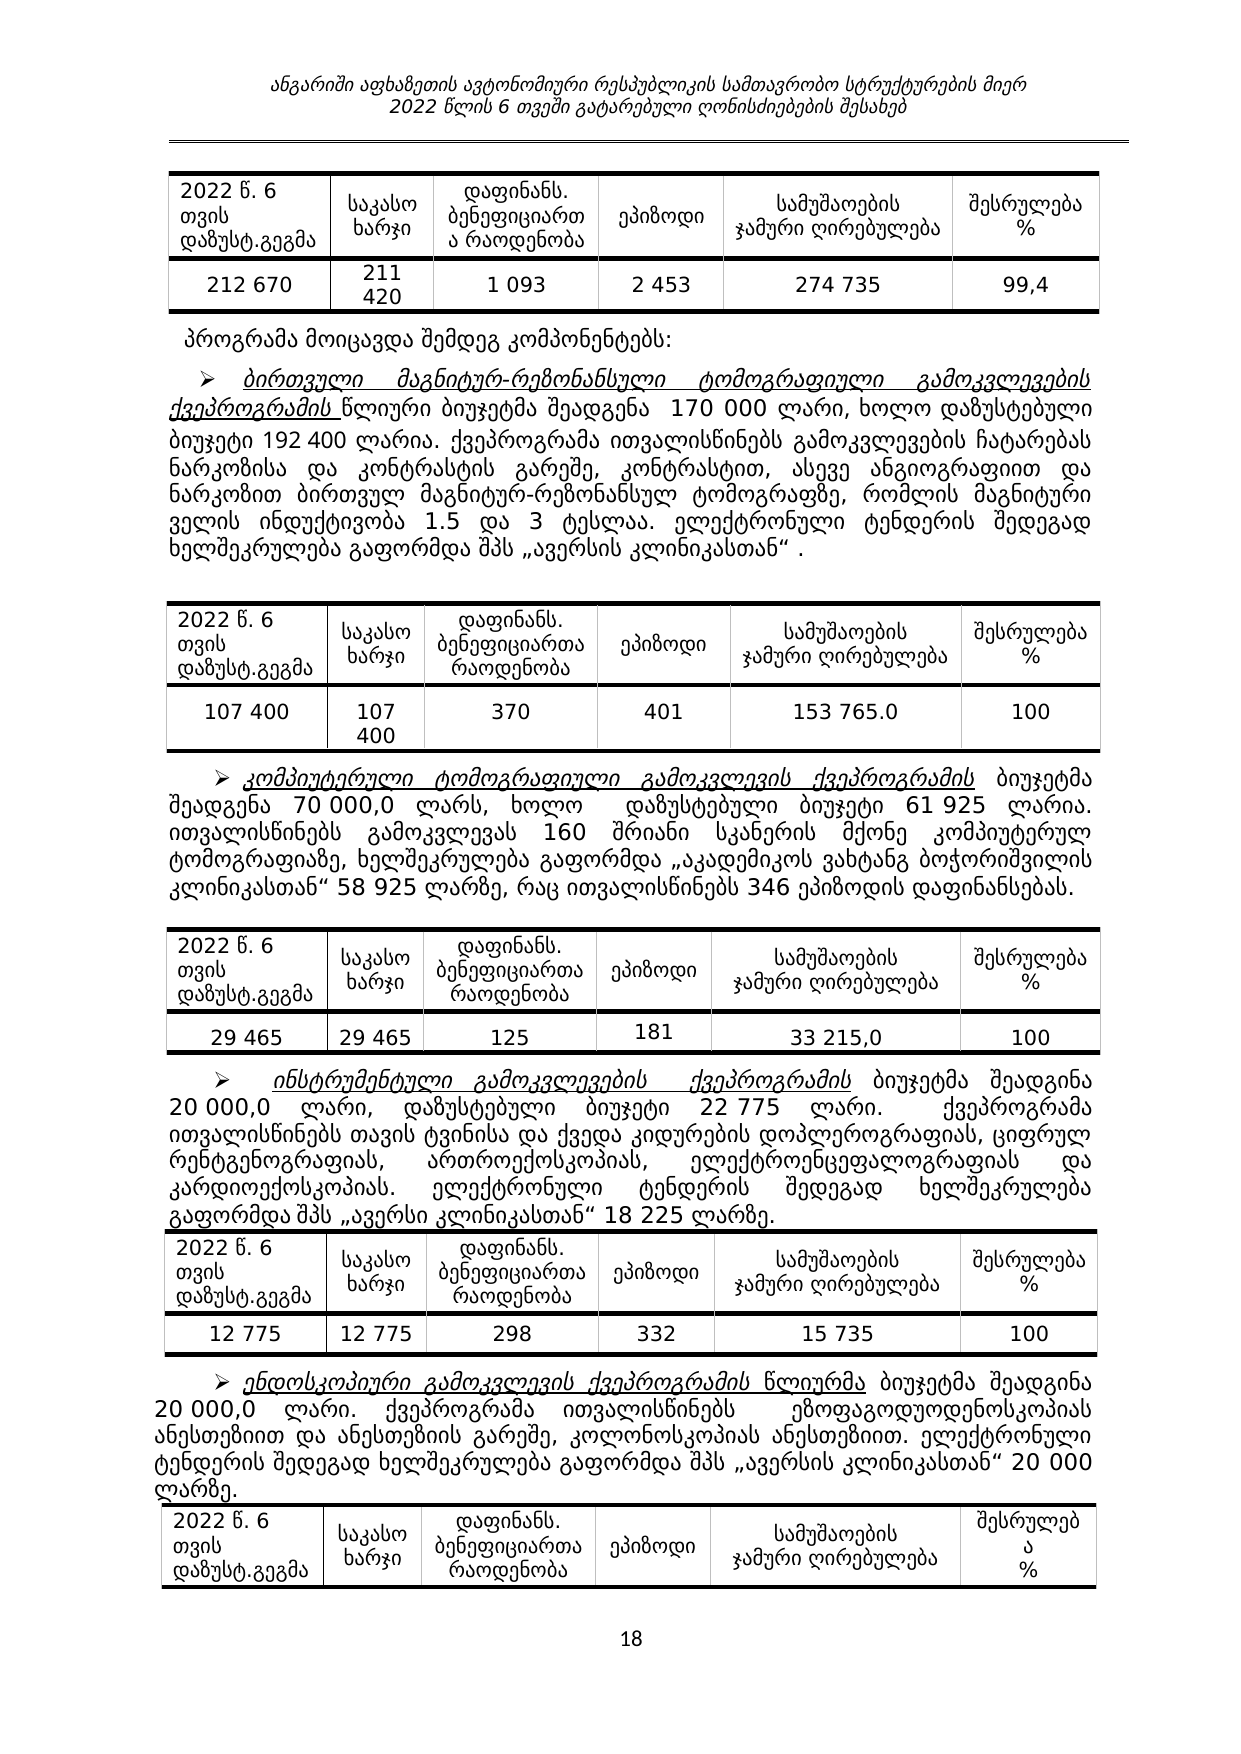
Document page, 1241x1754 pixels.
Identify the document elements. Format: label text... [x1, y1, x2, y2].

table_header 2022 წ. 6 თვის დაზუსტ.გეგმა [169, 176, 330, 256]
table_cell 107 400 [328, 687, 424, 748]
list ენდოსკოპიური გამოკვლევის ქვეპროგრამის წლიურმა ბიუჯეტმა შეადგინა 20 000,0 ლარი. ქვეპროგრამა ითვალისწინებს ეზოფაგოდუოდენოსკოპიას ანესთეზიით და ანესთეზიის გარეშე, კოლონოსკოპიას ანესთეზიით. ელექტრონული ტენდერის შედეგად ხელშეკრულება გაფორმდა შპს „ავერსის კლინიკასთან“ 20 000 ლარზე. [154, 1369, 1093, 1503]
table_cell 29 465 [328, 1014, 423, 1050]
table_header სამუშაოების ჯამური ღირებულება [724, 176, 952, 256]
list ბირთვული მაგნიტურ-რეზონანსული ტომოგრაფიული გამოკვლევების ქვეპროგრამის წლიური ბიუჯეტმა შეადგენა 170 000 ლარი, ხოლო დაზუსტებული ბიუჯეტი 192 400 ლარია. ქვეპროგრამა ითვალისწინებს გამოკვლევების ჩატარებას ნარკოზისა და კონტრასტის გარეშე, კონტრასტით, ასევე ანგიოგრაფიით და ნარკოზით ბირთვულ მაგნიტურ-რეზონანსულ ტომოგრაფზე, რომლის მაგნიტური ველის ინდუქტივობა 1.5 და 3 ტესლაა. ელექტრონული ტენდერის შედეგად ხელშეკრულება გაფორმდა შპს „ავერსის კლინიკასთან“ . [169, 366, 1093, 562]
table_header შესრულება % [961, 1234, 1097, 1311]
table_header ეპიზოდი [598, 606, 730, 683]
table_header ეპიზოდი [599, 176, 723, 256]
table_cell 298 [427, 1316, 598, 1352]
table_header სამუშაოების ჯამური ღირებულება [715, 1234, 960, 1311]
table_header საკასო ხარჯი [328, 932, 423, 1009]
table_cell 100 [961, 1316, 1097, 1352]
text პროგრამა მოიცავდა შემდეგ კომპონენტებს: [183, 327, 1093, 353]
table_cell 100 [961, 1014, 1100, 1050]
table_cell 211 420 [331, 261, 433, 309]
table_header ეპიზოდი [599, 1234, 714, 1311]
table_cell 100 [962, 687, 1100, 748]
table_header შესრულება % [962, 606, 1100, 683]
table_cell 2 453 [599, 261, 723, 309]
table_header სამუშაოების ჯამური ღირებულება [731, 606, 961, 683]
list კომპიუტერული ტომოგრაფიული გამოკვლევის ქვეპროგრამის ბიუჯეტმა შეადგენა 70 000,0 ლარს, ხოლო დაზუსტებული ბიუჯეტი 61 925 ლარია. ითვალისწინებს გამოკვლევას 160 შრიანი სკანერის მქონე კომპიუტერულ ტომოგრაფიაზე, ხელშეკრულება გაფორმდა „აკადემიკოს ვახტანგ ბოჭორიშვილის კლინიკასთან“ 58 925 ლარზე, რაც ითვალისწინებს 346 ეპიზოდის დაფინანსებას. [169, 766, 1093, 900]
table_cell 12 775 [165, 1316, 326, 1352]
table_cell 125 [424, 1014, 596, 1050]
table_header საკასო ხარჯი [324, 1507, 421, 1584]
table_cell 332 [599, 1316, 714, 1352]
table_header შესრულება % [961, 932, 1100, 1009]
table_header შესრულება % [961, 1507, 1096, 1584]
table_header სამუშაოების ჯამური ღირებულება [712, 932, 960, 1009]
table_header საკასო ხარჯი [327, 1234, 426, 1311]
table_cell 33 215,0 [712, 1014, 960, 1050]
table_header ეპიზოდი [596, 1507, 710, 1584]
table_header 2022 წ. 6 თვის დაზუსტ.გეგმა [167, 932, 327, 1009]
table_header საკასო ხარჯი [331, 176, 433, 256]
table_cell 107 400 [167, 687, 327, 748]
table_header დაფინანს. ბენეფიციართა რაოდენობა [422, 1507, 595, 1584]
table_header 2022 წ. 6 თვის დაზუსტ.გეგმა [162, 1507, 323, 1584]
table_header 2022 წ. 6 თვის დაზუსტ.გეგმა [167, 606, 327, 683]
table_header დაფინანს. ბენეფიციართა რაოდენობა [434, 176, 598, 256]
table_header დაფინანს. ბენეფიციართა რაოდენობა [427, 1234, 598, 1311]
table_header დაფინანს. ბენეფიციართა რაოდენობა [425, 606, 597, 683]
table_cell 401 [598, 687, 730, 748]
table_cell 29 465 [167, 1014, 327, 1050]
table_cell 153 765.0 [731, 687, 961, 748]
table_header საკასო ხარჯი [328, 606, 424, 683]
table_header ეპიზოდი [597, 932, 711, 1009]
table_cell 1 093 [434, 261, 598, 309]
table_header დაფინანს. ბენეფიციართა რაოდენობა [424, 932, 596, 1009]
table_cell 15 735 [715, 1316, 960, 1352]
table_cell 212 670 [169, 261, 330, 309]
table_header 2022 წ. 6 თვის დაზუსტ.გეგმა [165, 1234, 326, 1311]
table_header შესრულება % [953, 176, 1099, 256]
table_cell 99,4 [953, 261, 1099, 309]
table_header სამუშაოების ჯამური ღირებულება [711, 1507, 960, 1584]
table_cell 12 775 [327, 1316, 426, 1352]
table_cell 274 735 [724, 261, 952, 309]
table_cell 181 [597, 1014, 711, 1050]
table_cell 370 [425, 687, 597, 748]
list ინსტრუმენტული გამოკვლევების ქვეპროგრამის ბიუჯეტმა შეადგინა 20 000,0 ლარი, დაზუსტებული ბიუჯეტი 22 775 ლარი. ქვეპროგრამა ითვალისწინებს თავის ტვინისა და ქვედა კიდურების დოპლეროგრაფიას, ციფრულ რენტგენოგრაფიას, ართროექოსკოპიას, ელექტროენცეფალოგრაფიას და კარდიოექოსკოპიას. ელექტრონული ტენდერის შედეგად ხელშეკრულება გაფორმდა შპს „ავერსი კლინიკასთან“ 18 225 ლარზე. [169, 1068, 1093, 1229]
